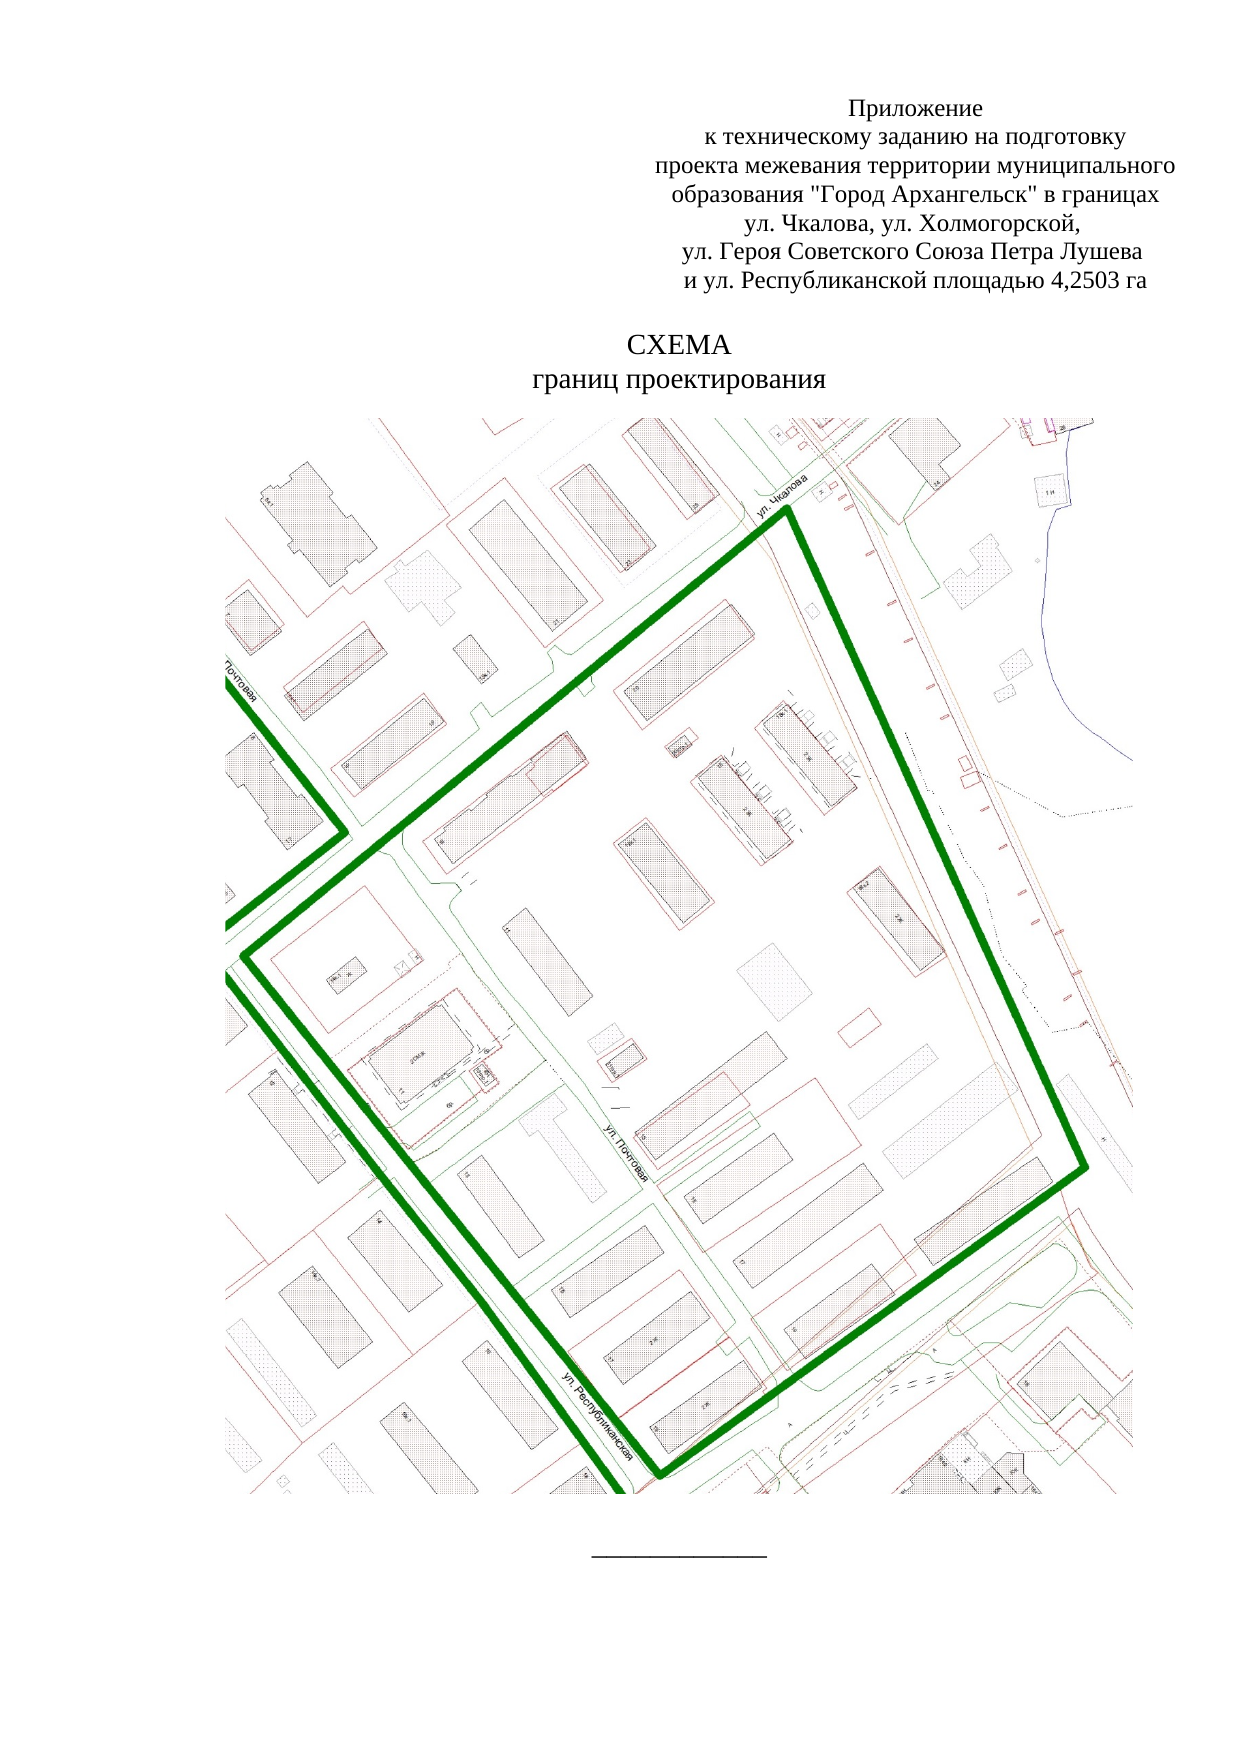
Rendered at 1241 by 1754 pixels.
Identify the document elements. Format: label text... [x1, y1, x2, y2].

text проекта межевания территории муниципального образования "Город Архангельск" в границах [650, 150, 1181, 208]
text ул. Чкалова, ул. Холмогорской, ул. Героя Советского Союза Петра Лушева и ул. Республиканской площадью 4,2503 га [650, 208, 1181, 294]
text границ проектирования [177, 361, 1181, 394]
picture [225, 418, 1133, 1494]
text Приложение к техническому заданию на подготовку [650, 93, 1181, 150]
text ____________ [177, 1527, 1181, 1561]
text СХЕМА [177, 327, 1181, 361]
